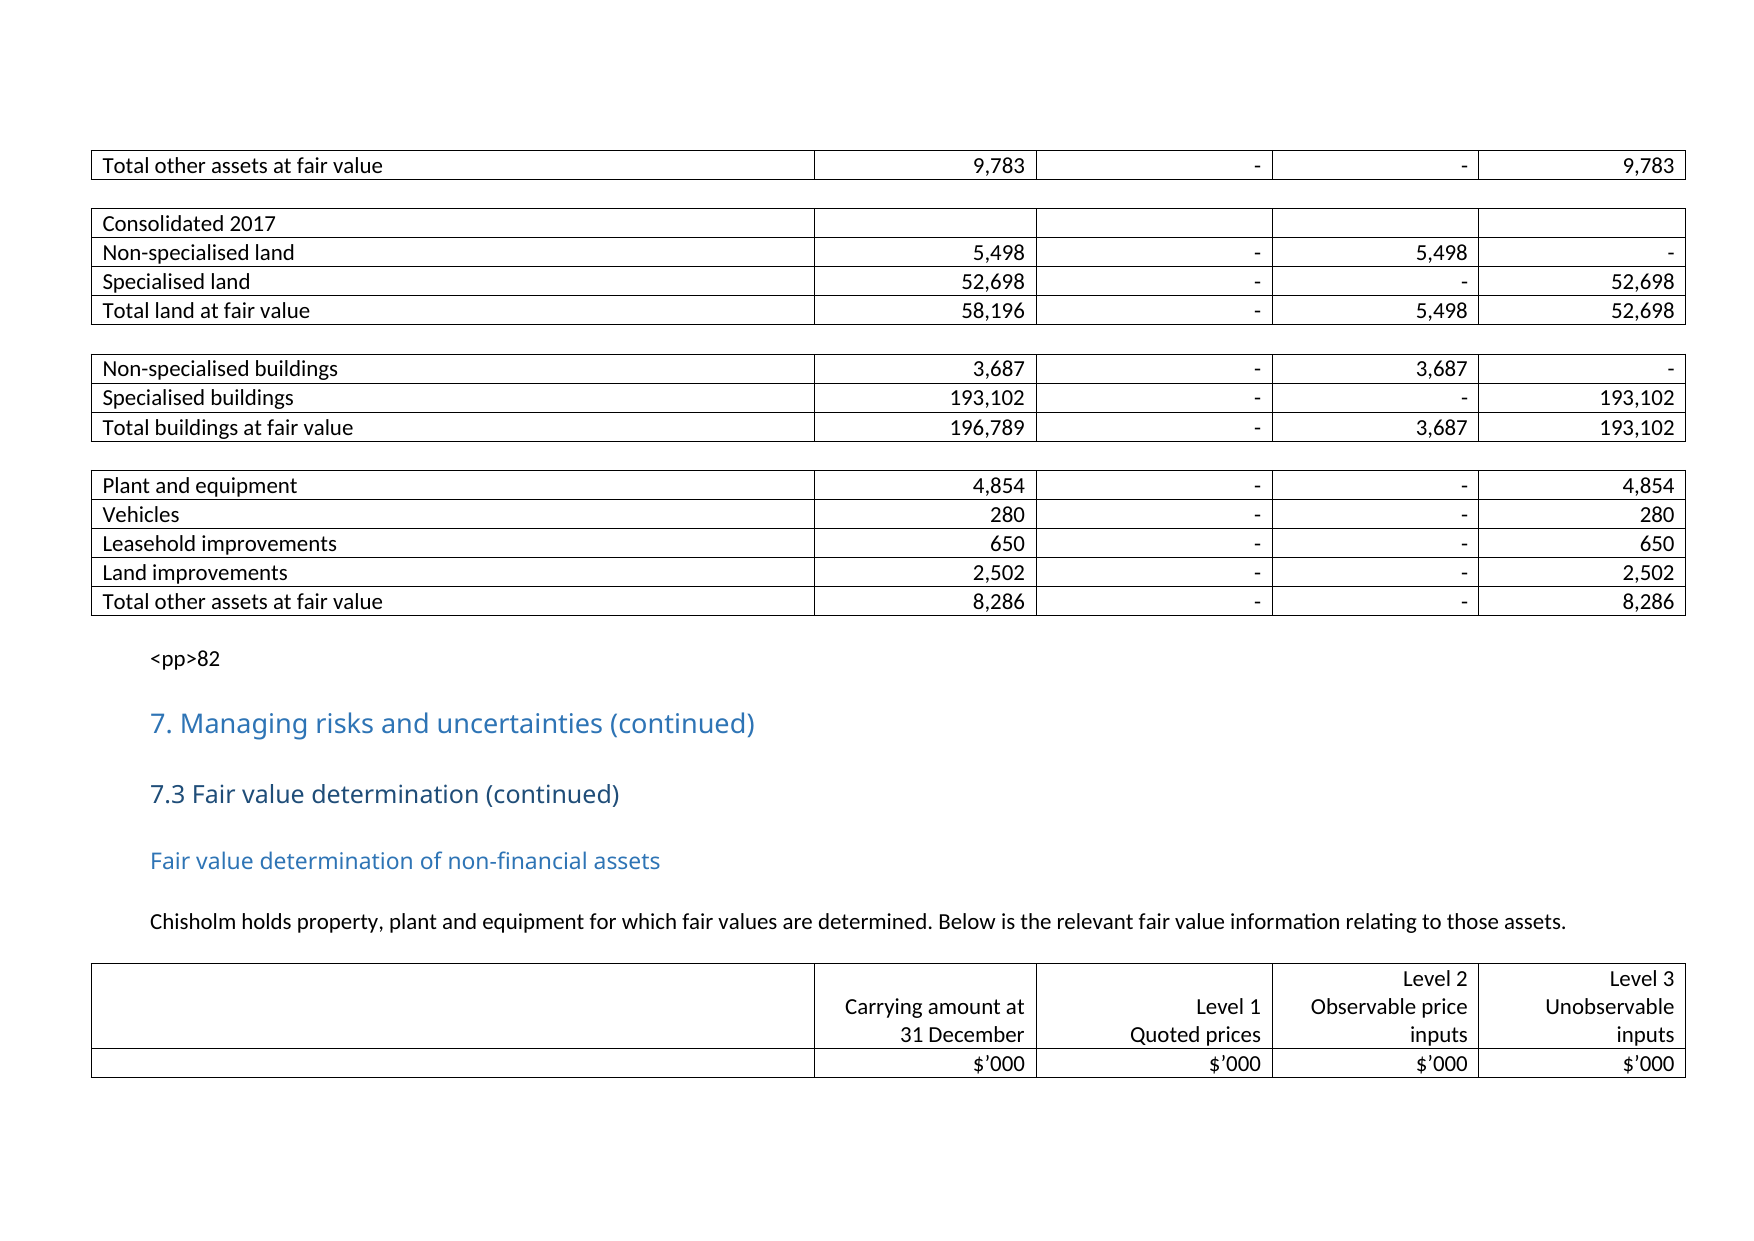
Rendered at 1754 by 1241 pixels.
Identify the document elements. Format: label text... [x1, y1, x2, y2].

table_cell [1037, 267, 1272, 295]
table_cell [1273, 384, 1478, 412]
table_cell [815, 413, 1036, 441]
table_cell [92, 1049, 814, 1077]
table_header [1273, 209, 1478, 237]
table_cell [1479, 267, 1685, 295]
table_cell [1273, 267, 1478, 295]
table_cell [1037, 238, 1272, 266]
subtitle 7. Managing risks and uncertainties (continued) [150, 704, 1604, 741]
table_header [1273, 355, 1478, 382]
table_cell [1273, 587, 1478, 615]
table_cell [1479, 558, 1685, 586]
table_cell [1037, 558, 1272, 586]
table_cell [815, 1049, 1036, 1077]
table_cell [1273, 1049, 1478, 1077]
text <pp>82 [150, 644, 1604, 672]
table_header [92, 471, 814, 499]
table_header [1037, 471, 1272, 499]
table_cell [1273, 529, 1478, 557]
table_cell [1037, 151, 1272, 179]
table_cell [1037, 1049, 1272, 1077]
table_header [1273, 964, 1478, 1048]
text Chisholm holds property, plant and equipment for which fair values are determined. Below is the relevant fair value information relating to those assets. [150, 907, 1604, 935]
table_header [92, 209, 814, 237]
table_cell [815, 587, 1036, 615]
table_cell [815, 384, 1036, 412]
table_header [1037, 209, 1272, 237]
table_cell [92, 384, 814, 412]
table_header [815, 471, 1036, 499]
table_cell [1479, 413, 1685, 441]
subtitle Fair value determination of non-financial assets [150, 845, 1604, 876]
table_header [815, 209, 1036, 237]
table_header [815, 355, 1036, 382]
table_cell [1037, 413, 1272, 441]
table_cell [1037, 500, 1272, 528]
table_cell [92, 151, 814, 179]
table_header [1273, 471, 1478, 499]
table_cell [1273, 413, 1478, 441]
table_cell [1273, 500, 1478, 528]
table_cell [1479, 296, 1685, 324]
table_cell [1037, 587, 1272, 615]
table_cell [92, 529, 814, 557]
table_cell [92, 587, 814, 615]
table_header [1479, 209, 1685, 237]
subtitle 7.3 Fair value determination (continued) [150, 776, 1604, 810]
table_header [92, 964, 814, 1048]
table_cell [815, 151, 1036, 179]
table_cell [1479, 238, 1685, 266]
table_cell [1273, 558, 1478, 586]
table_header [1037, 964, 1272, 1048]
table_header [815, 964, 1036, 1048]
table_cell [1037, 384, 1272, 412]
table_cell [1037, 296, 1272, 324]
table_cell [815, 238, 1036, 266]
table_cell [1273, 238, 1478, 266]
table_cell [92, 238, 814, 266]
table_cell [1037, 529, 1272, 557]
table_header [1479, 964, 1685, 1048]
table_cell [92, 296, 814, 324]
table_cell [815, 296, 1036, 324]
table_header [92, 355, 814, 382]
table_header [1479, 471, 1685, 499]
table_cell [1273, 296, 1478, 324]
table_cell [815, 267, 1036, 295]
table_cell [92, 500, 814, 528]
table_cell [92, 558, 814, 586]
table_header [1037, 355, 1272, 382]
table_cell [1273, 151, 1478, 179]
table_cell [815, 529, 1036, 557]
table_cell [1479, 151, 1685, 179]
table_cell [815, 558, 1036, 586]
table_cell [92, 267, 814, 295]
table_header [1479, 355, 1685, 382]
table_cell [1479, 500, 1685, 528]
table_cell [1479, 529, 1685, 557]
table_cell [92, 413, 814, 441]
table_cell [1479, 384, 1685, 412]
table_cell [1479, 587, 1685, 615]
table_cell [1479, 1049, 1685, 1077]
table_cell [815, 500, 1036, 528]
